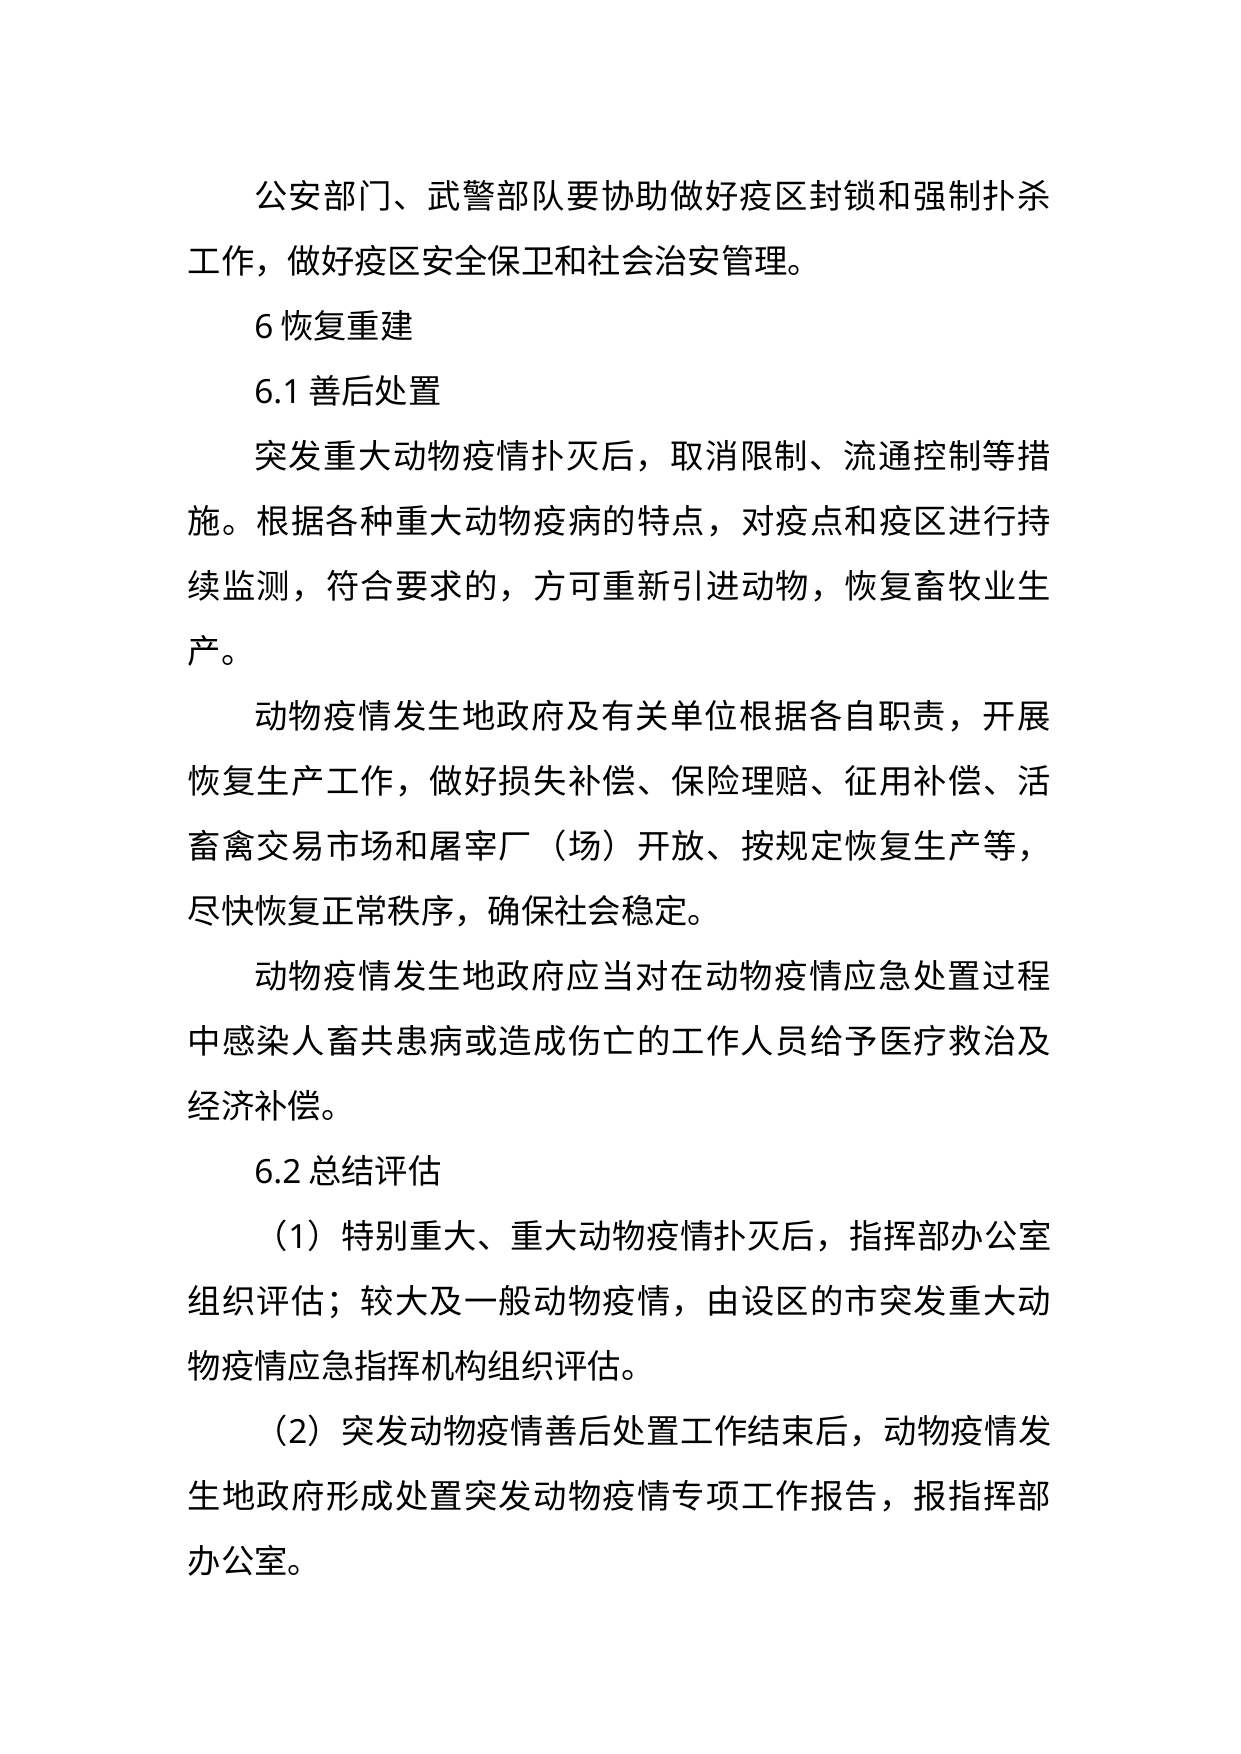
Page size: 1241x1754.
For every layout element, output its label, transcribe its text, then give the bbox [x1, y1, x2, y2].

text 6.1善后处置 [187, 357, 1053, 422]
text 突发重大动物疫情扑灭后，取消限制、流通控制等措施。根据各种重大动物疫病的特点，对疫点和疫区进行持续监测，符合要求的，方可重新引进动物，恢复畜牧业生产。 [187, 422, 1053, 682]
text 公安部门、武警部队要协助做好疫区封锁和强制扑杀工作，做好疫区安全保卫和社会治安管理。 [187, 162, 1053, 292]
text 6恢复重建 [187, 292, 1053, 357]
text 动物疫情发生地政府应当对在动物疫情应急处置过程中感染人畜共患病或造成伤亡的工作人员给予医疗救治及经济补偿。 [187, 942, 1053, 1137]
text （2）突发动物疫情善后处置工作结束后，动物疫情发生地政府形成处置突发动物疫情专项工作报告，报指挥部办公室。 [187, 1397, 1053, 1592]
text 动物疫情发生地政府及有关单位根据各自职责，开展恢复生产工作，做好损失补偿、保险理赔、征用补偿、活畜禽交易市场和屠宰厂（场）开放、按规定恢复生产等，尽快恢复正常秩序，确保社会稳定。 [187, 682, 1053, 942]
text （1）特别重大、重大动物疫情扑灭后，指挥部办公室组织评估；较大及一般动物疫情，由设区的市突发重大动物疫情应急指挥机构组织评估。 [187, 1202, 1053, 1397]
text 6.2总结评估 [187, 1137, 1053, 1202]
